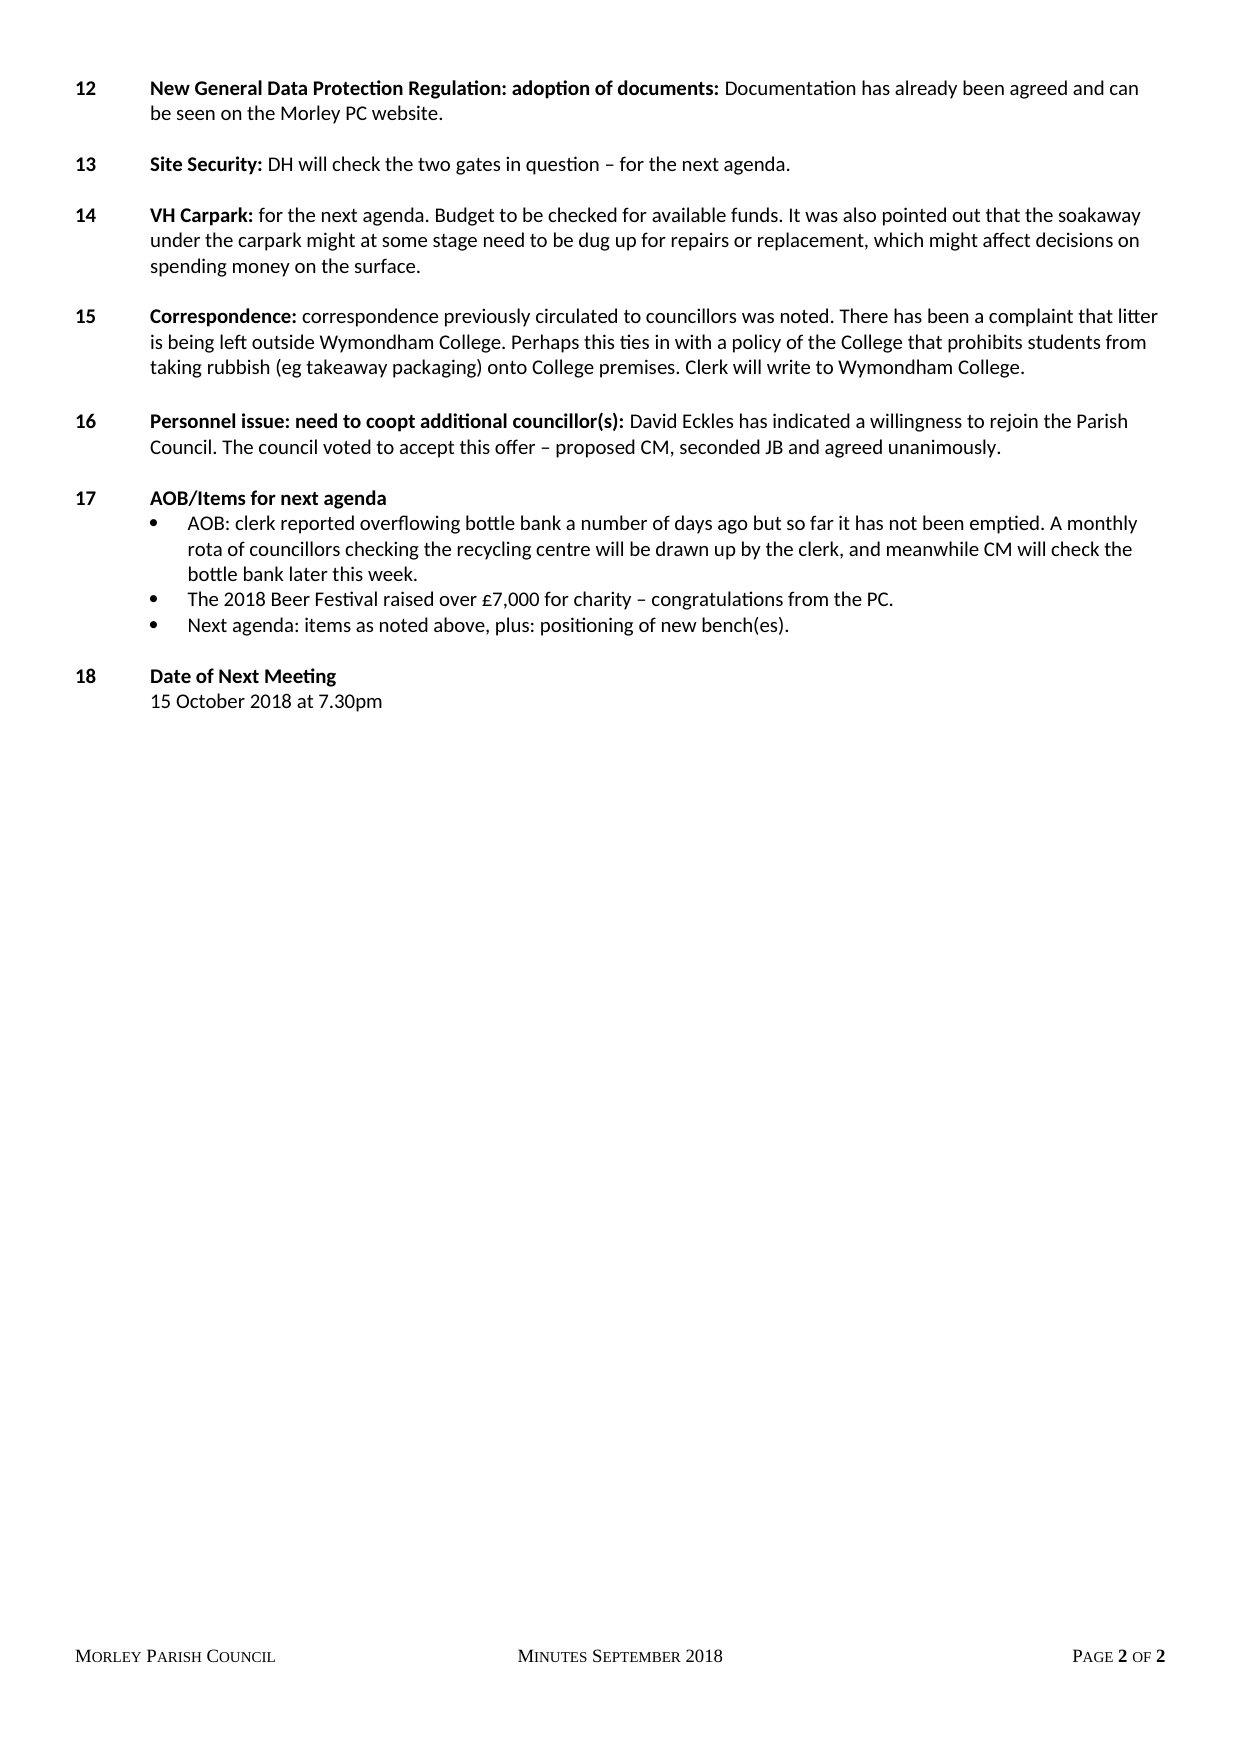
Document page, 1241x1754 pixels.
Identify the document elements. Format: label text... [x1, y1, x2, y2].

text 16 Personnel issue: need to coopt additional councillor(s): David Eckles has indicated a willingness to rejoin the Parish Council. The council voted to accept this offer – proposed CM, seconded JB and agreed unanimously. [75, 409, 1165, 459]
list AOB: clerk reported overflowing bottle bank a number of days ago but so far it has not been emptied. A monthly rota of councillors checking the recycling centre will be drawn up by the clerk, and meanwhile CM will check the bottle bank later this week. [150, 510, 1165, 587]
text 18 Date of Next Meeting [75, 663, 1165, 688]
text 15 Correspondence: correspondence previously circulated to councillors was noted. There has been a complaint that litter is being left outside Wymondham College. Perhaps this ties in with a policy of the College that prohibits students from taking rubbish (eg takeaway packaging) onto College premises. Clerk will write to Wymondham College. [75, 304, 1165, 380]
list Next agenda: items as noted above, plus: positioning of new bench(es). [150, 612, 1165, 637]
text 15 October 2018 at 7.30pm [150, 688, 1165, 714]
text 12 New General Data Protection Regulation: adoption of documents: Documentation has already been agreed and can be seen on the Morley PC website. [75, 75, 1165, 126]
text 17 AOB/Items for next agenda [75, 485, 1165, 510]
text 13 Site Security: DH will check the two gates in question – for the next agenda. [75, 151, 1165, 177]
text 14 VH Carpark: for the next agenda. Budget to be checked for available funds. It was also pointed out that the soakaway under the carpark might at some stage need to be dug up for repairs or replacement, which might affect decisions on spending money on the surface. [75, 202, 1165, 278]
list The 2018 Beer Festival raised over £7,000 for charity – congratulations from the PC. [150, 587, 1165, 612]
